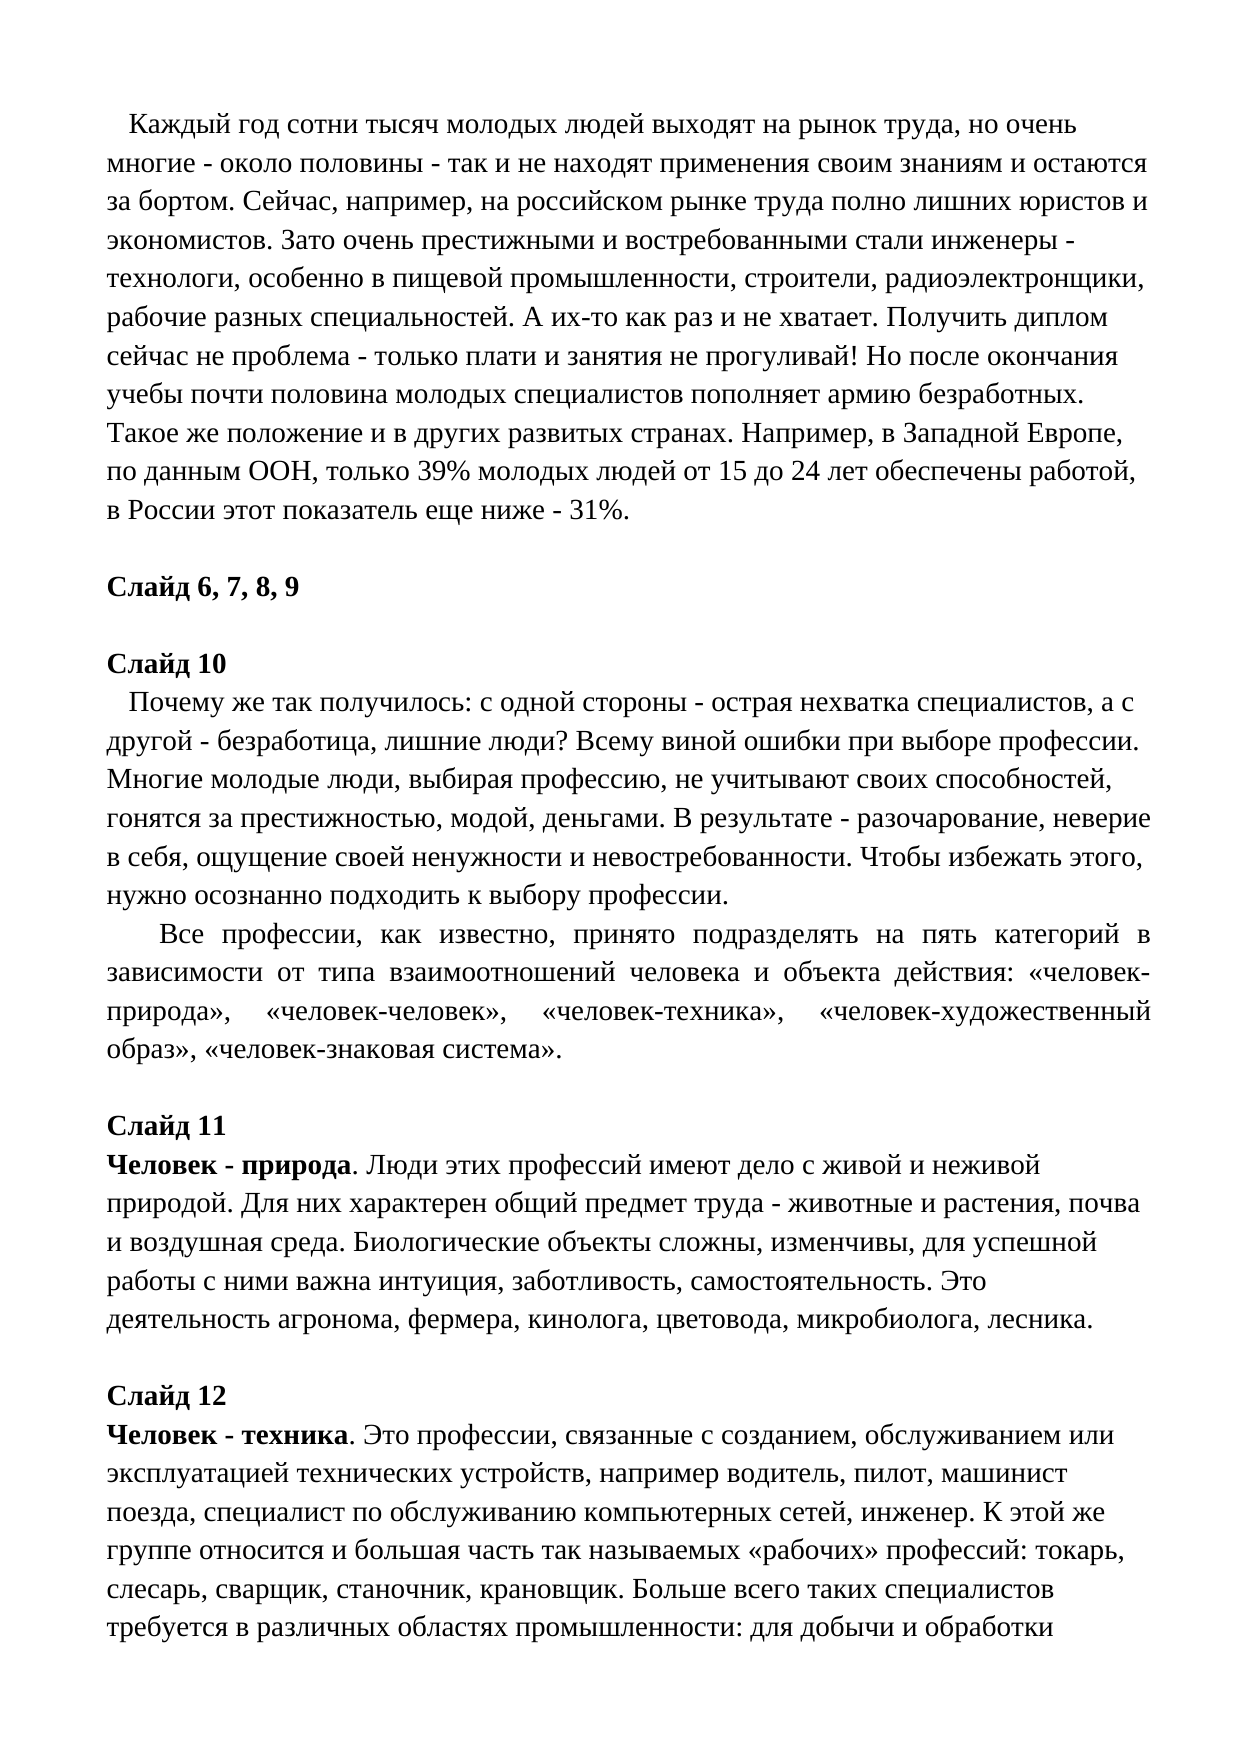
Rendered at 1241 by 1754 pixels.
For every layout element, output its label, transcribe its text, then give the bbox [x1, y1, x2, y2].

text Каждый год сотни тысяч молодых людей выходят на рынок труда, но очень многие - около половины - так и не находят применения своим знаниям и остаются за бортом. Сейчас, например, на российском рынке труда полно лишних юристов и экономистов. Зато очень престижными и востребованными стали инженеры - технологи, особенно в пищевой промышленности, строители, радиоэлектронщики, рабочие разных специальностей. А их-то как раз и не хватает. Получить диплом сейчас не проблема - только плати и занятия не прогуливай! Но после окончания учебы почти половина молодых специалистов пополняет армию безработных. Такое же положение и в других развитых странах. Например, в Западной Европе, по данным ООН, только 39% молодых людей от 15 до 24 лет обеспечены работой, в России этот показатель еще ниже - 31%. [106, 106, 1152, 525]
text Человек - природа. Люди этих профессий имеют дело с живой и неживой природой. Для них характерен общий предмет труда - животные и растения, почва и воздушная среда. Биологические объекты сложны, изменчивы, для успешной работы с ними важна интуиция, заботливость, самостоятельность. Это деятельность агронома, фермера, кинолога, цветовода, микробиолога, лесника. [106, 1147, 1152, 1335]
text Слайд 6, 7, 8, 9 [106, 569, 1152, 602]
text Почему же так получилось: с одной стороны - острая нехватка специалистов, а с другой - безработица, лишние люди? Всему виной ошибки при выборе профессии. Многие молодые люди, выбирая профессию, не учитывают своих способностей, гонятся за престижностью, модой, деньгами. В результате - разочарование, неверие в себя, ощущение своей ненужности и невостребованности. Чтобы избежать этого, нужно осознанно подходить к выбору профессии. [106, 684, 1152, 911]
text Слайд 12 [106, 1378, 1152, 1412]
text Слайд 10 [106, 646, 1152, 679]
text Все профессии, как известно, принято подразделять на пять категорий в зависимости от типа взаимоотношений человека и объекта действия: «человек-природа», «человек-человек», «человек-техника», «человек-художественный образ», «человек-знаковая система». [106, 916, 1152, 1065]
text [106, 1417, 1152, 1643]
text Слайд 11 [106, 1108, 1152, 1142]
